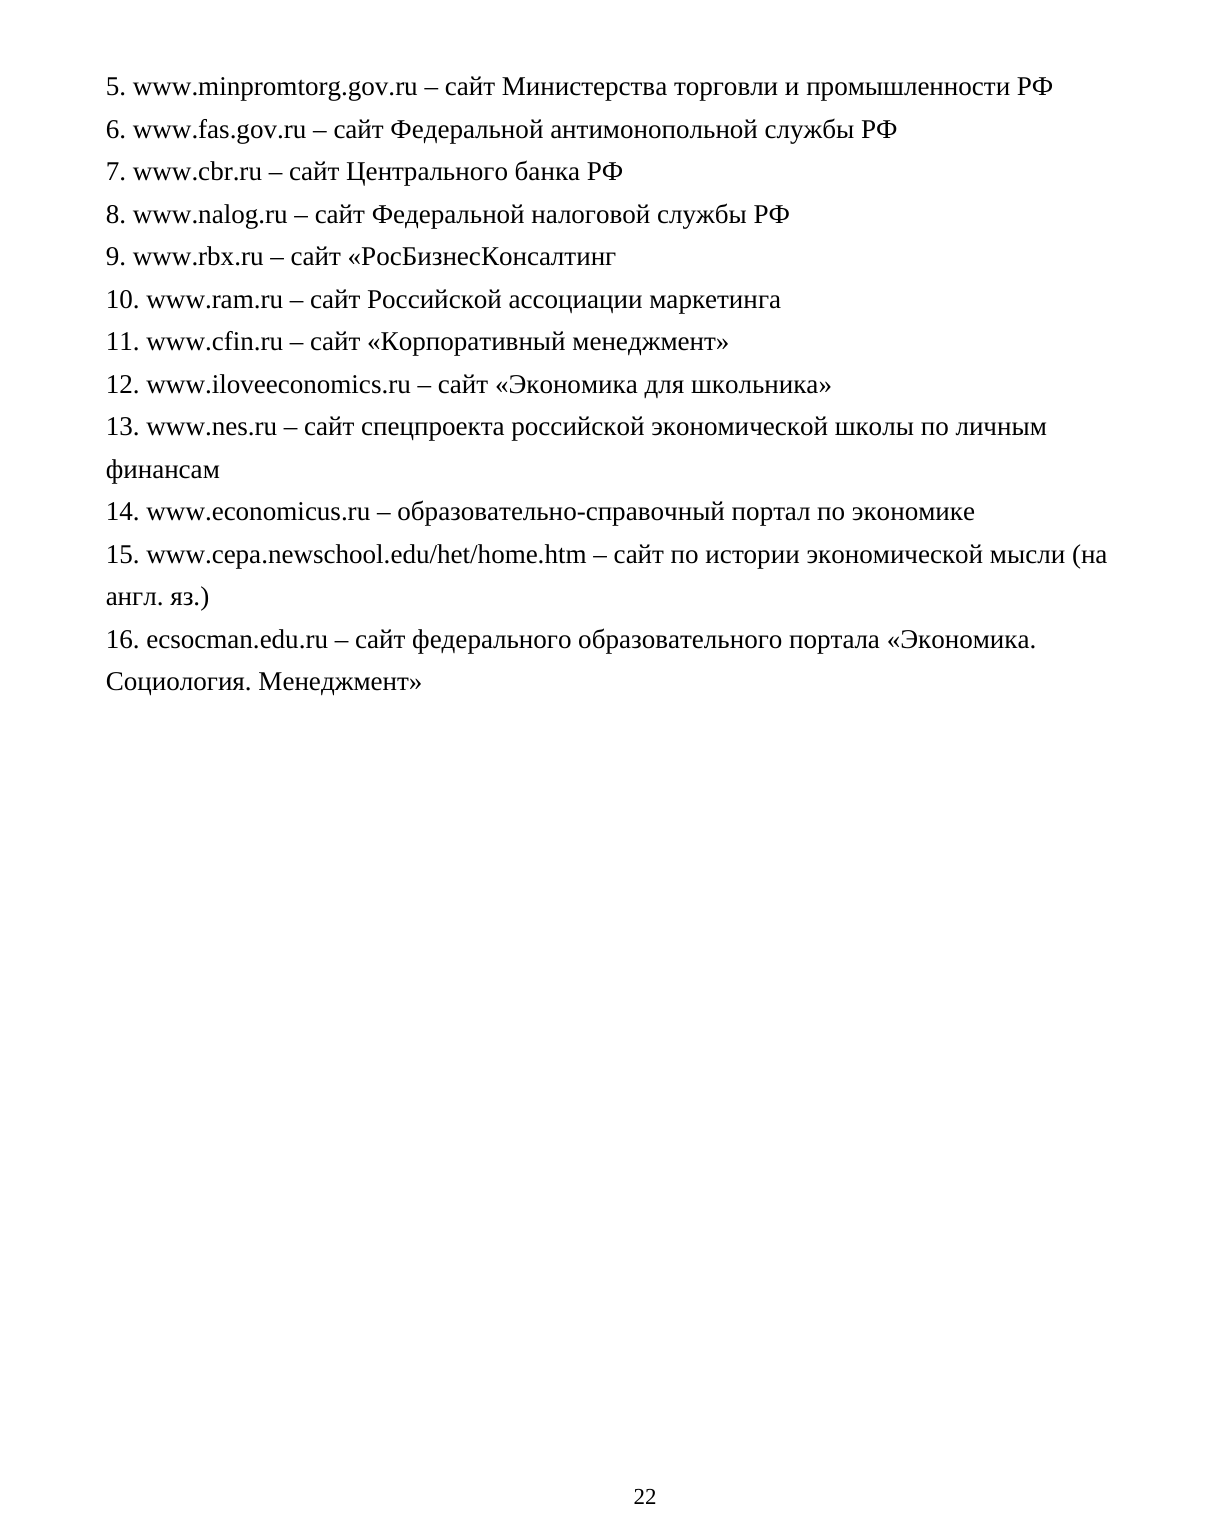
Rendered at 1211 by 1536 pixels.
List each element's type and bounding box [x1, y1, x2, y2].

text [106, 59, 1139, 739]
